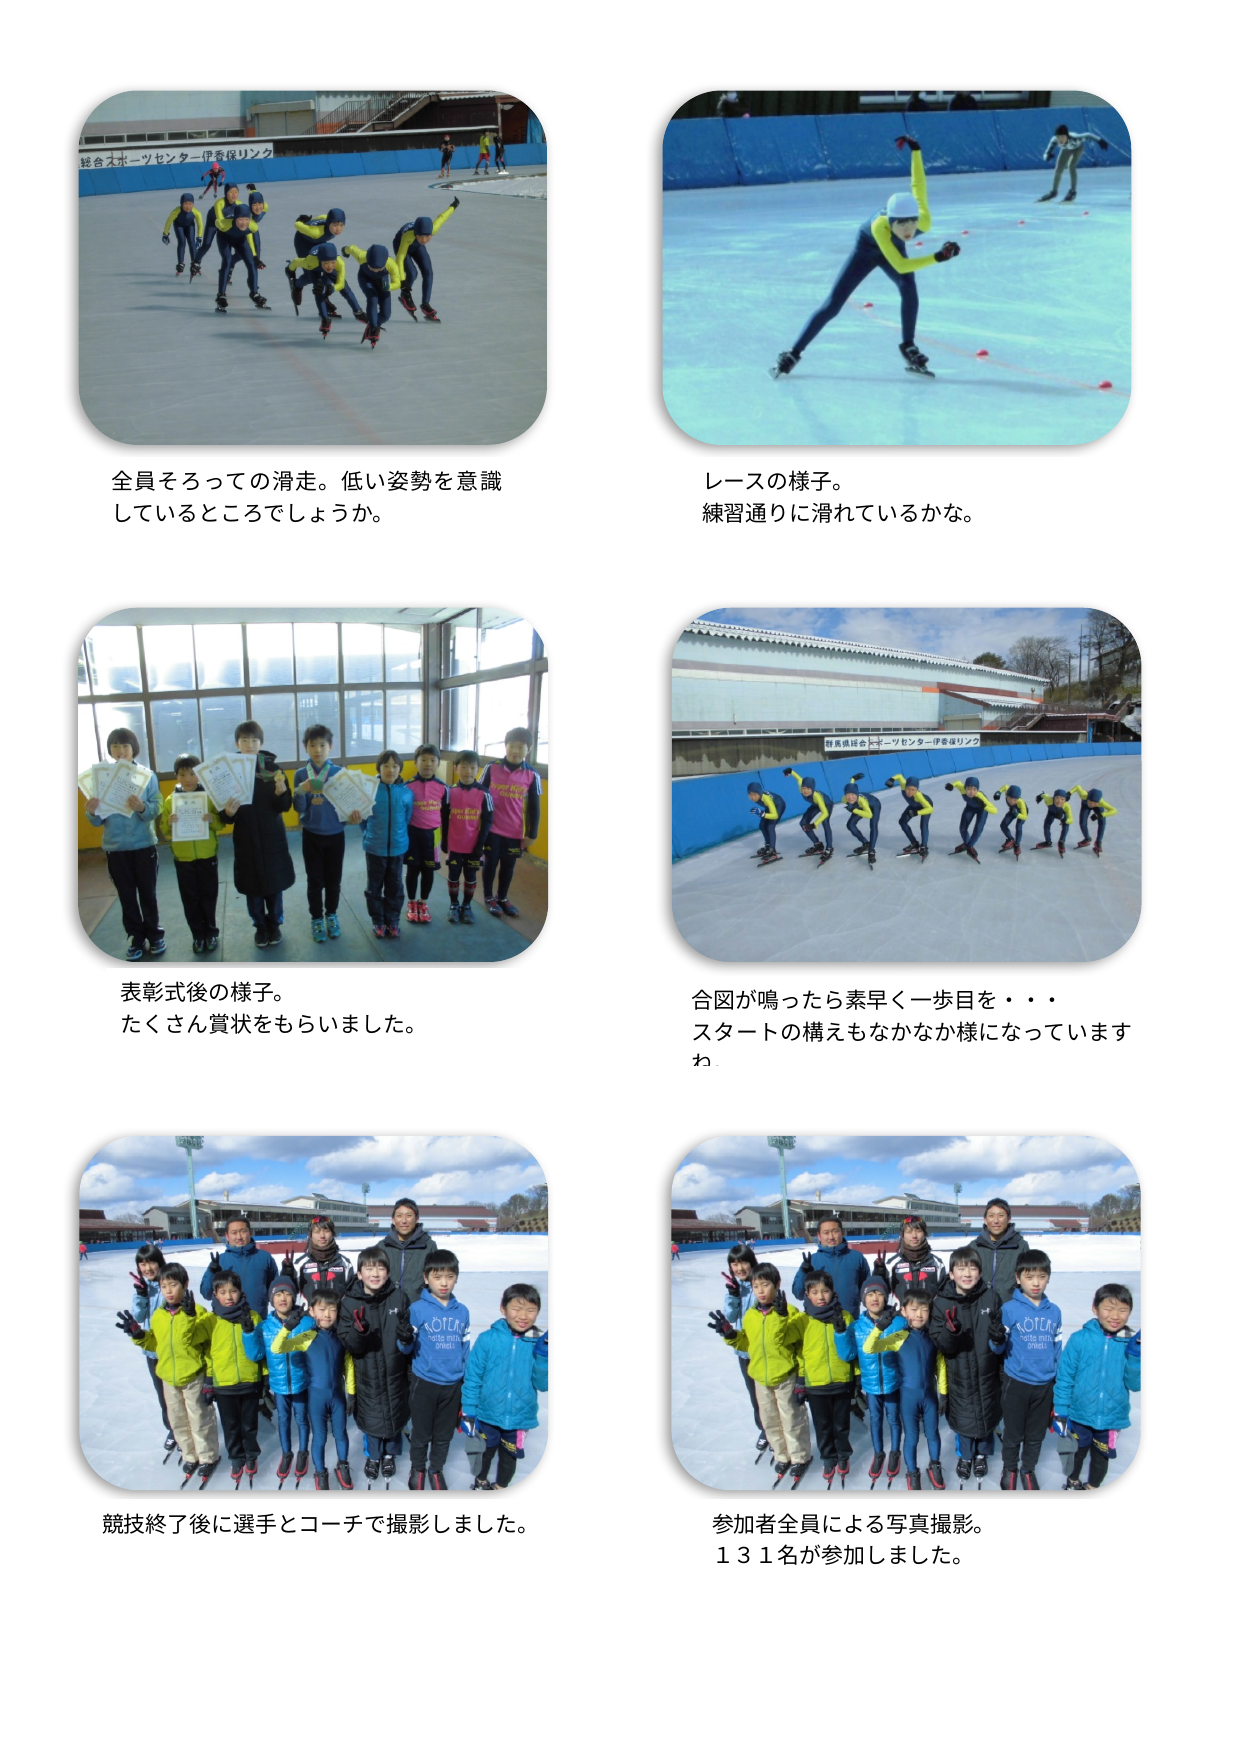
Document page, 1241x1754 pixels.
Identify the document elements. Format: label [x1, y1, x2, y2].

picture [78, 90, 547, 445]
picture [671, 607, 1142, 962]
picture [78, 607, 549, 962]
picture [671, 1135, 1141, 1491]
picture [79, 1135, 549, 1491]
picture [662, 90, 1132, 445]
